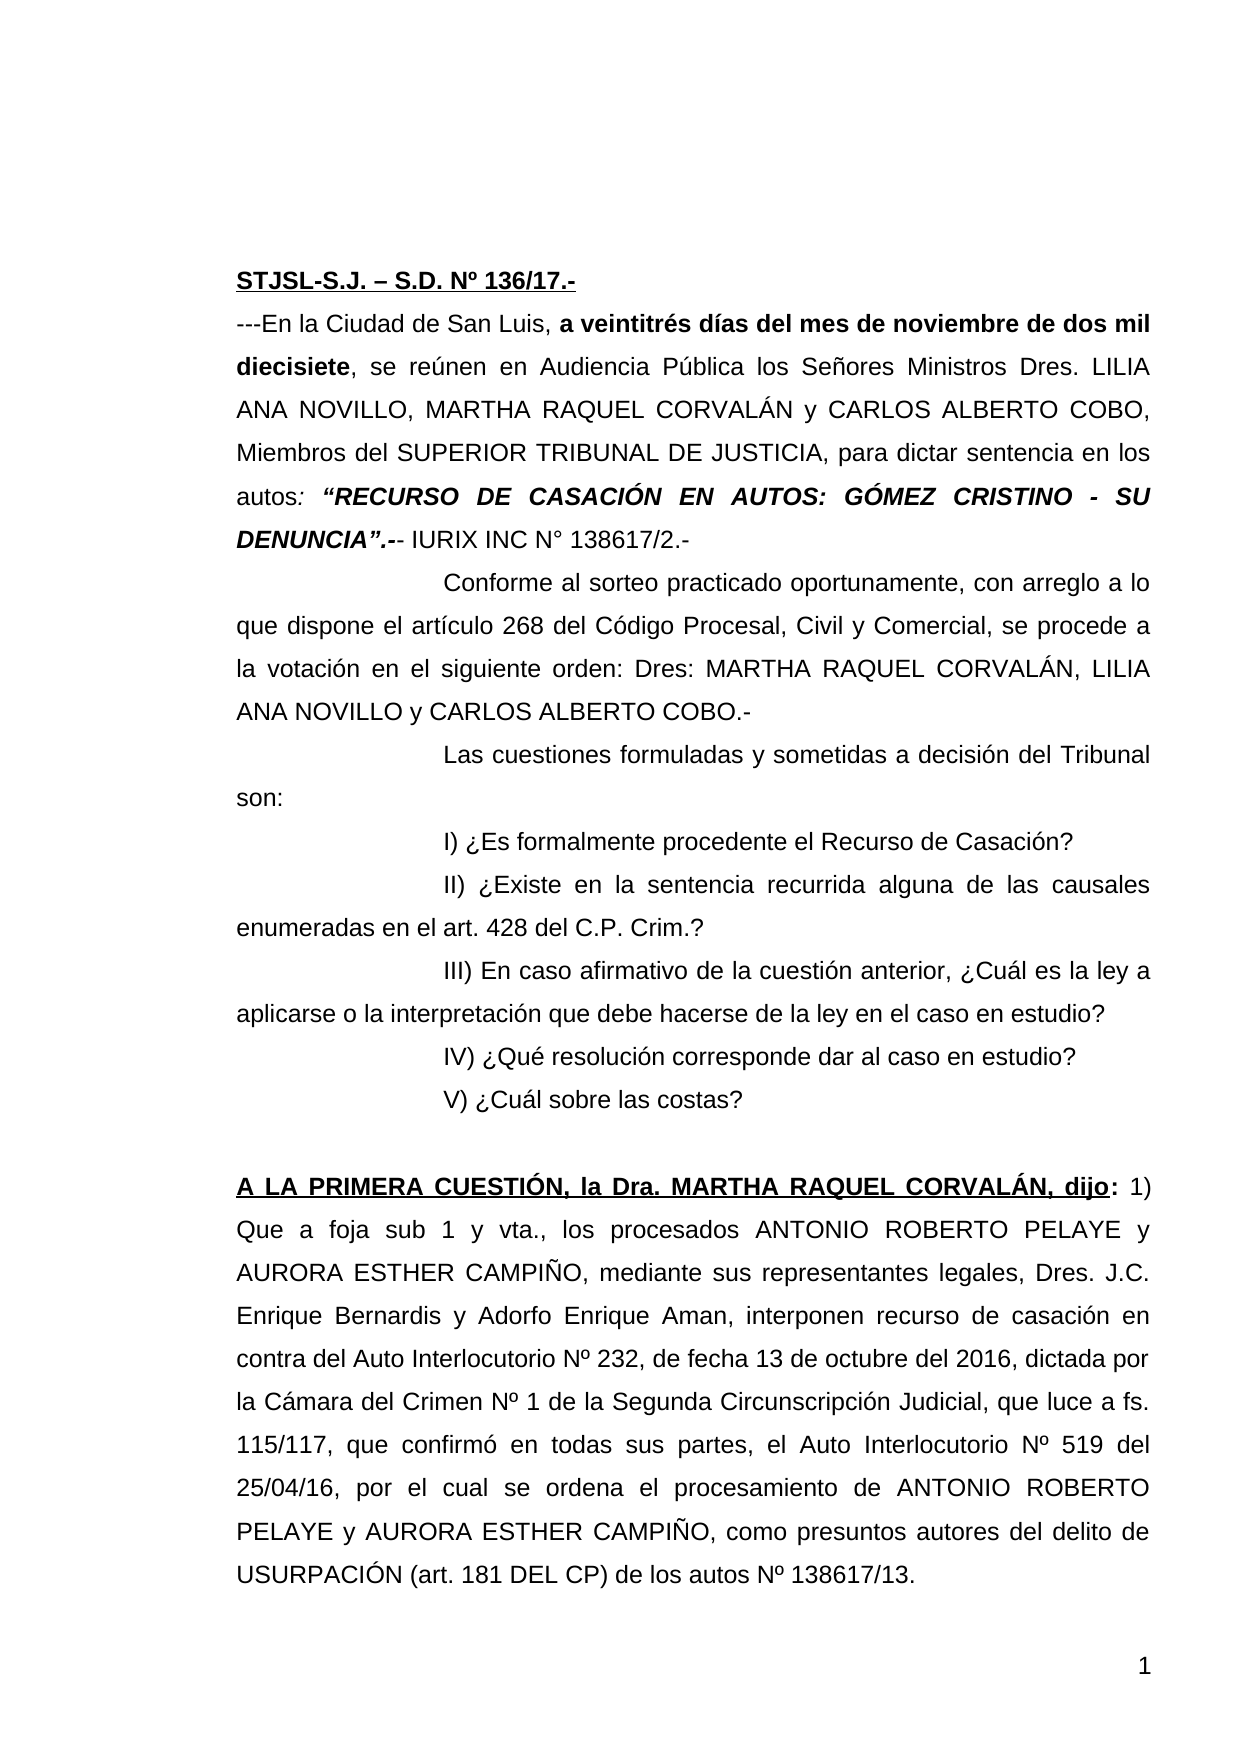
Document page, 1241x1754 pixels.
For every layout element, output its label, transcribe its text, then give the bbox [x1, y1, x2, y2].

text I) ¿Es formalmente procedente el Recurso de Casación? [236, 826, 1152, 855]
text Conforme al sorteo practicado oportunamente, con arreglo a lo que dispone el artículo 268 del Código Procesal, Civil y Comercial, se procede a la votación en el siguiente orden: Dres: MARTHA RAQUEL CORVALÁN, LILIA ANA NOVILLO y CARLOS ALBERTO COBO.- [236, 568, 1152, 726]
text II) ¿Existe en la sentencia recurrida alguna de las causales enumeradas en el art. 428 del C.P. Crim.? [236, 869, 1152, 941]
text STJSL-S.J. – S.D. Nº 136/17.- [236, 266, 1152, 294]
text V) ¿Cuál sobre las costas? [236, 1085, 1152, 1114]
text Las cuestiones formuladas y sometidas a decisión del Tribunal son: [236, 740, 1152, 812]
text A LA PRIMERA CUESTIÓN, la Dra. MARTHA RAQUEL CORVALÁN, dijo: 1) Que a foja sub 1 y vta., los procesados ANTONIO ROBERTO PELAYE y AURORA ESTHER CAMPIÑO, mediante sus representantes legales, Dres. J.C. Enrique Bernardis y Adorfo Enrique Aman, interponen recurso de casación en contra del Auto Interlocutorio Nº 232, de fecha 13 de octubre del 2016, dictada por la Cámara del Crimen Nº 1 de la Segunda Circunscripción Judicial, que luce a fs. 115/117, que confirmó en todas sus partes, el Auto Interlocutorio Nº 519 del 25/04/16, por el cual se ordena el procesamiento de ANTONIO ROBERTO PELAYE y AURORA ESTHER CAMPIÑO, como presuntos autores del delito de USURPACIÓN (art. 181 DEL CP) de los autos Nº 138617/13. [236, 1171, 1152, 1588]
text III) En caso afirmativo de la cuestión anterior, ¿Cuál es la ley a aplicarse o la interpretación que debe hacerse de la ley en el caso en estudio? [236, 956, 1152, 1028]
text ---En la Ciudad de San Luis, a veintitrés días del mes de noviembre de dos mil diecisiete, se reúnen en Audiencia Pública los Señores Ministros Dres. LILIA ANA NOVILLO, MARTHA RAQUEL CORVALÁN y CARLOS ALBERTO COBO, Miembros del SUPERIOR TRIBUNAL DE JUSTICIA, para dictar sentencia en los autos: “RECURSO DE CASACIÓN EN AUTOS: GÓMEZ CRISTINO - SU DENUNCIA”.-- IURIX INC N° 138617/2.- [236, 309, 1152, 553]
text IV) ¿Qué resolución corresponde dar al caso en estudio? [236, 1042, 1152, 1071]
